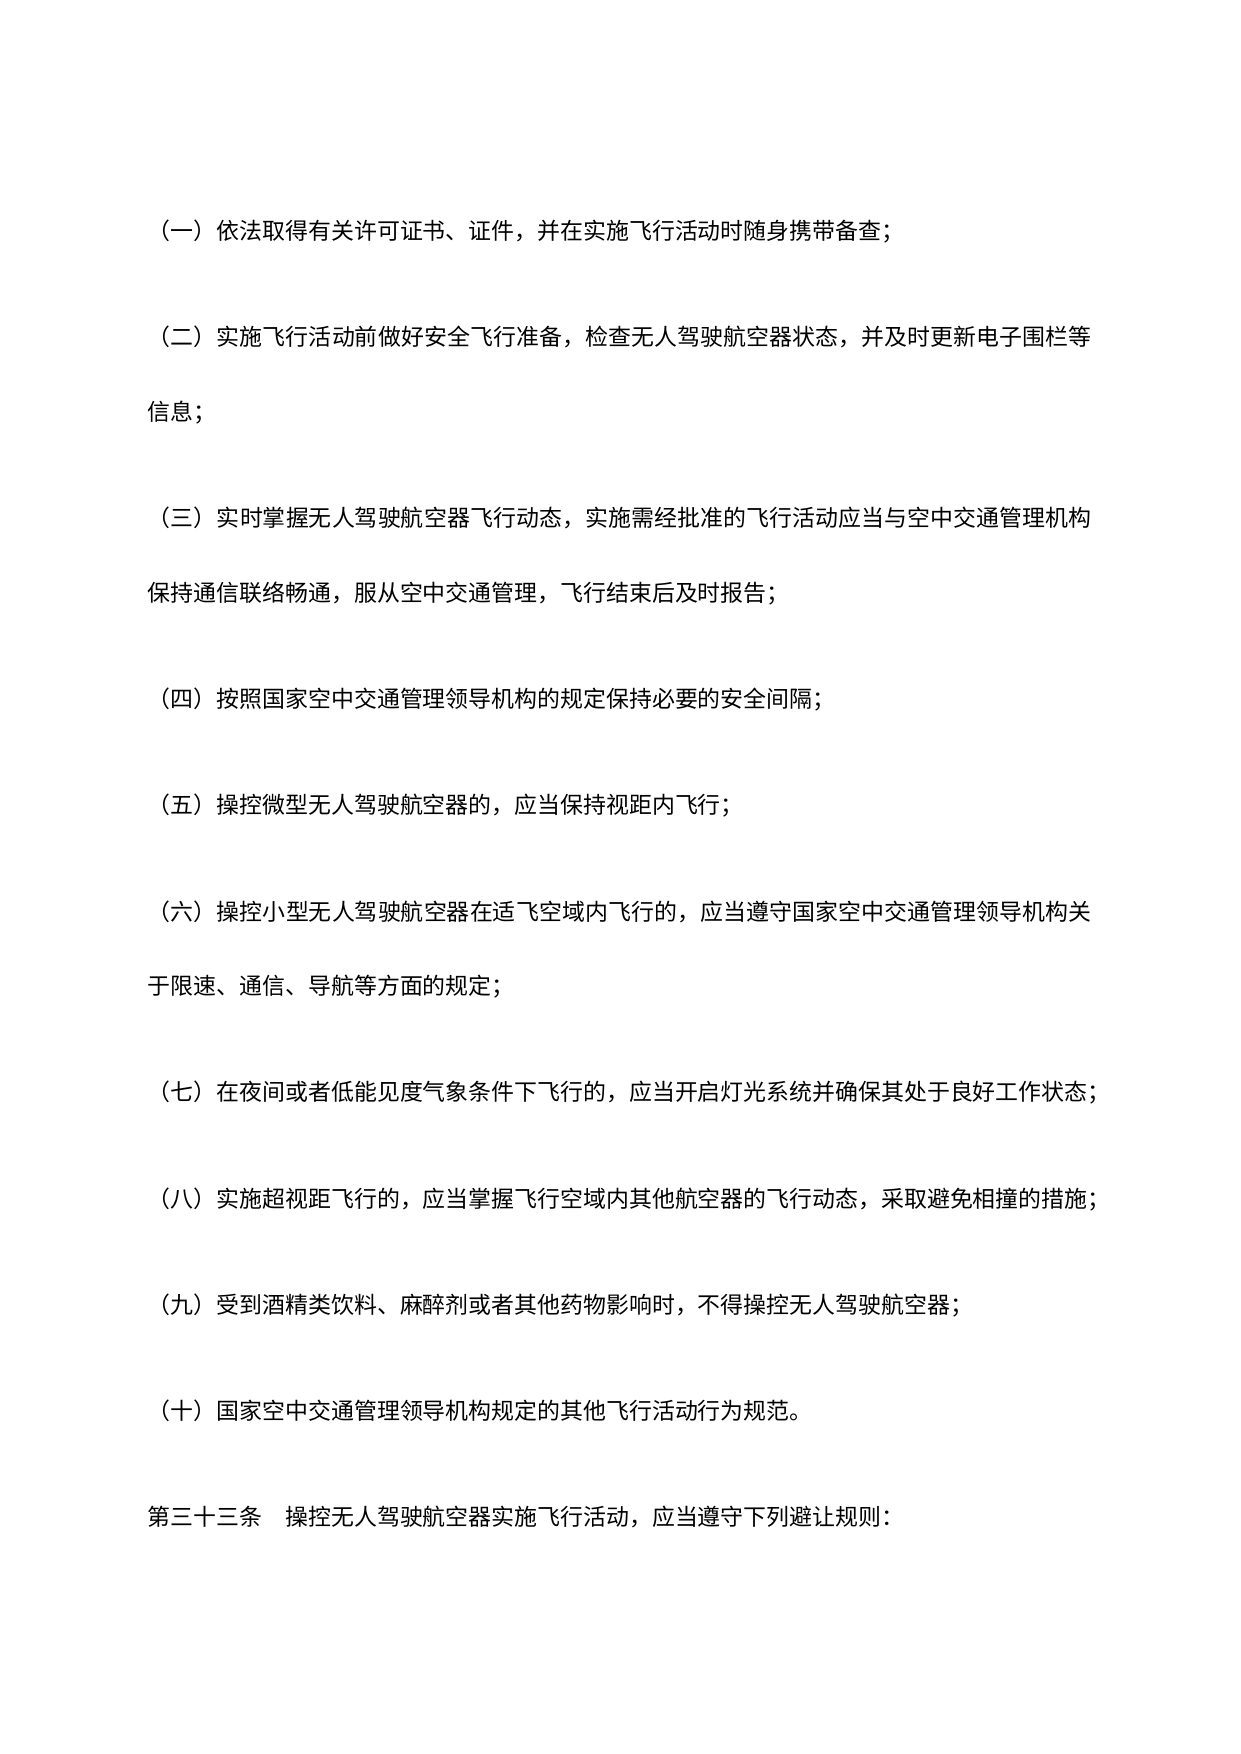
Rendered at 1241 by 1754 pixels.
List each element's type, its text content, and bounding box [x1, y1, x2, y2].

text （八）实施超视距飞行的，应当掌握飞行空域内其他航空器的飞行动态，采取避免相撞的措施； [148, 1165, 1092, 1230]
text （九）受到酒精类饮料、麻醉剂或者其他药物影响时，不得操控无人驾驶航空器； [148, 1271, 1092, 1336]
text （十）国家空中交通管理领导机构规定的其他飞行活动行为规范。 [148, 1377, 1092, 1442]
text （七）在夜间或者低能见度气象条件下飞行的，应当开启灯光系统并确保其处于良好工作状态； [148, 1058, 1092, 1123]
text （二）实施飞行活动前做好安全飞行准备，检查无人驾驶航空器状态，并及时更新电子围栏等信息； [148, 303, 1092, 443]
text （一）依法取得有关许可证书、证件，并在实施飞行活动时随身携带备查； [148, 197, 1092, 262]
text 第三十三条 操控无人驾驶航空器实施飞行活动，应当遵守下列避让规则： [148, 1483, 1092, 1548]
text （五）操控微型无人驾驶航空器的，应当保持视距内飞行； [148, 771, 1092, 836]
text （四）按照国家空中交通管理领导机构的规定保持必要的安全间隔； [148, 665, 1092, 730]
text （三）实时掌握无人驾驶航空器飞行动态，实施需经批准的飞行活动应当与空中交通管理机构保持通信联络畅通，服从空中交通管理，飞行结束后及时报告； [148, 484, 1092, 624]
text （六）操控小型无人驾驶航空器在适飞空域内飞行的，应当遵守国家空中交通管理领导机构关于限速、通信、导航等方面的规定； [148, 877, 1092, 1017]
